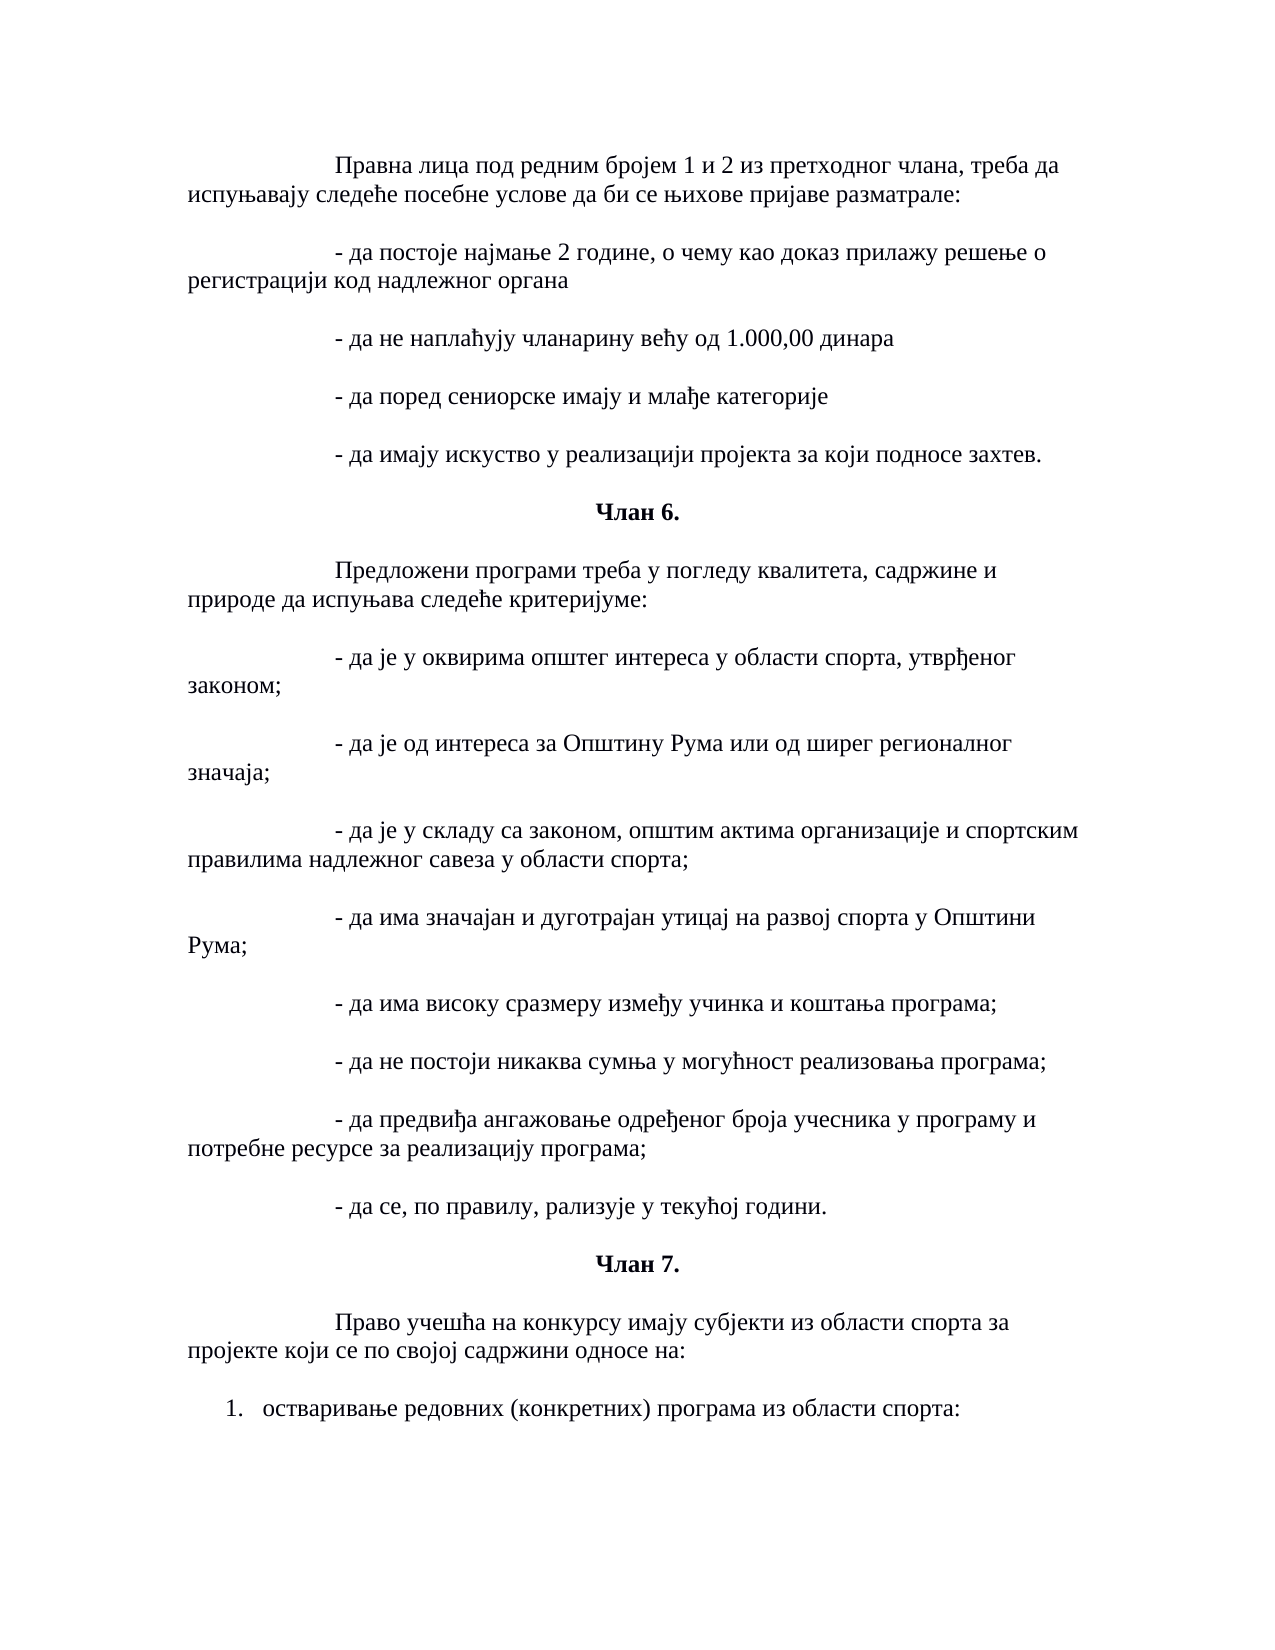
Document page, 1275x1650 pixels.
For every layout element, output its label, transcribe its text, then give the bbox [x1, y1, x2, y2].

text - да поред сениорске имају и млађе категорије [187, 381, 1087, 410]
text - да имају искуство у реализацији пројекта за који подносе захтев. [187, 439, 1087, 468]
text - да има значајан и дуготрајан утицај на развој спорта у Општини Рума; [187, 902, 1087, 959]
text Члан 6. [187, 497, 1087, 526]
text Члан 7. [187, 1249, 1087, 1277]
text - да има високу сразмеру између учинка и коштања програма; [187, 988, 1087, 1017]
text Право учешћа на конкурсу имају субјекти из области спорта за пројекте који се по својој садржини односе на: [187, 1307, 1087, 1364]
text - да се, по правилу, рализује у текућој години. [187, 1191, 1087, 1219]
text - да не постоји никаква сумња у могућност реализовања програма; [187, 1046, 1087, 1075]
text Правна лица под редним бројем 1 и 2 из претходног члана, треба да испуњавају следеће посебне услове да би се њихове пријаве разматрале: [187, 150, 1087, 207]
list остваривање редовних (конкретних) програма из области спорта: [225, 1393, 1087, 1422]
text - да је у оквирима општег интереса у области спорта, утврђеног законом; [187, 642, 1087, 699]
text - да предвиђа ангажовање одређеног броја учесника у програму и потребне ресурсе за реализацију програма; [187, 1104, 1087, 1162]
text - да је у складу са законом, општим актима организације и спортским правилима надлежног савеза у области спорта; [187, 815, 1087, 872]
text - да не наплаћују чланарину већу од 1.000,00 динара [187, 323, 1087, 352]
text Предложени програми треба у погледу квалитета, садржине и природе да испуњава следеће критеријуме: [187, 555, 1087, 612]
text - да постоје најмање 2 године, о чему као доказ прилажу решење о регистрацији код надлежног органа [187, 237, 1087, 294]
text - да је од интереса за Општину Рума или од ширег регионалног значаја; [187, 728, 1087, 786]
